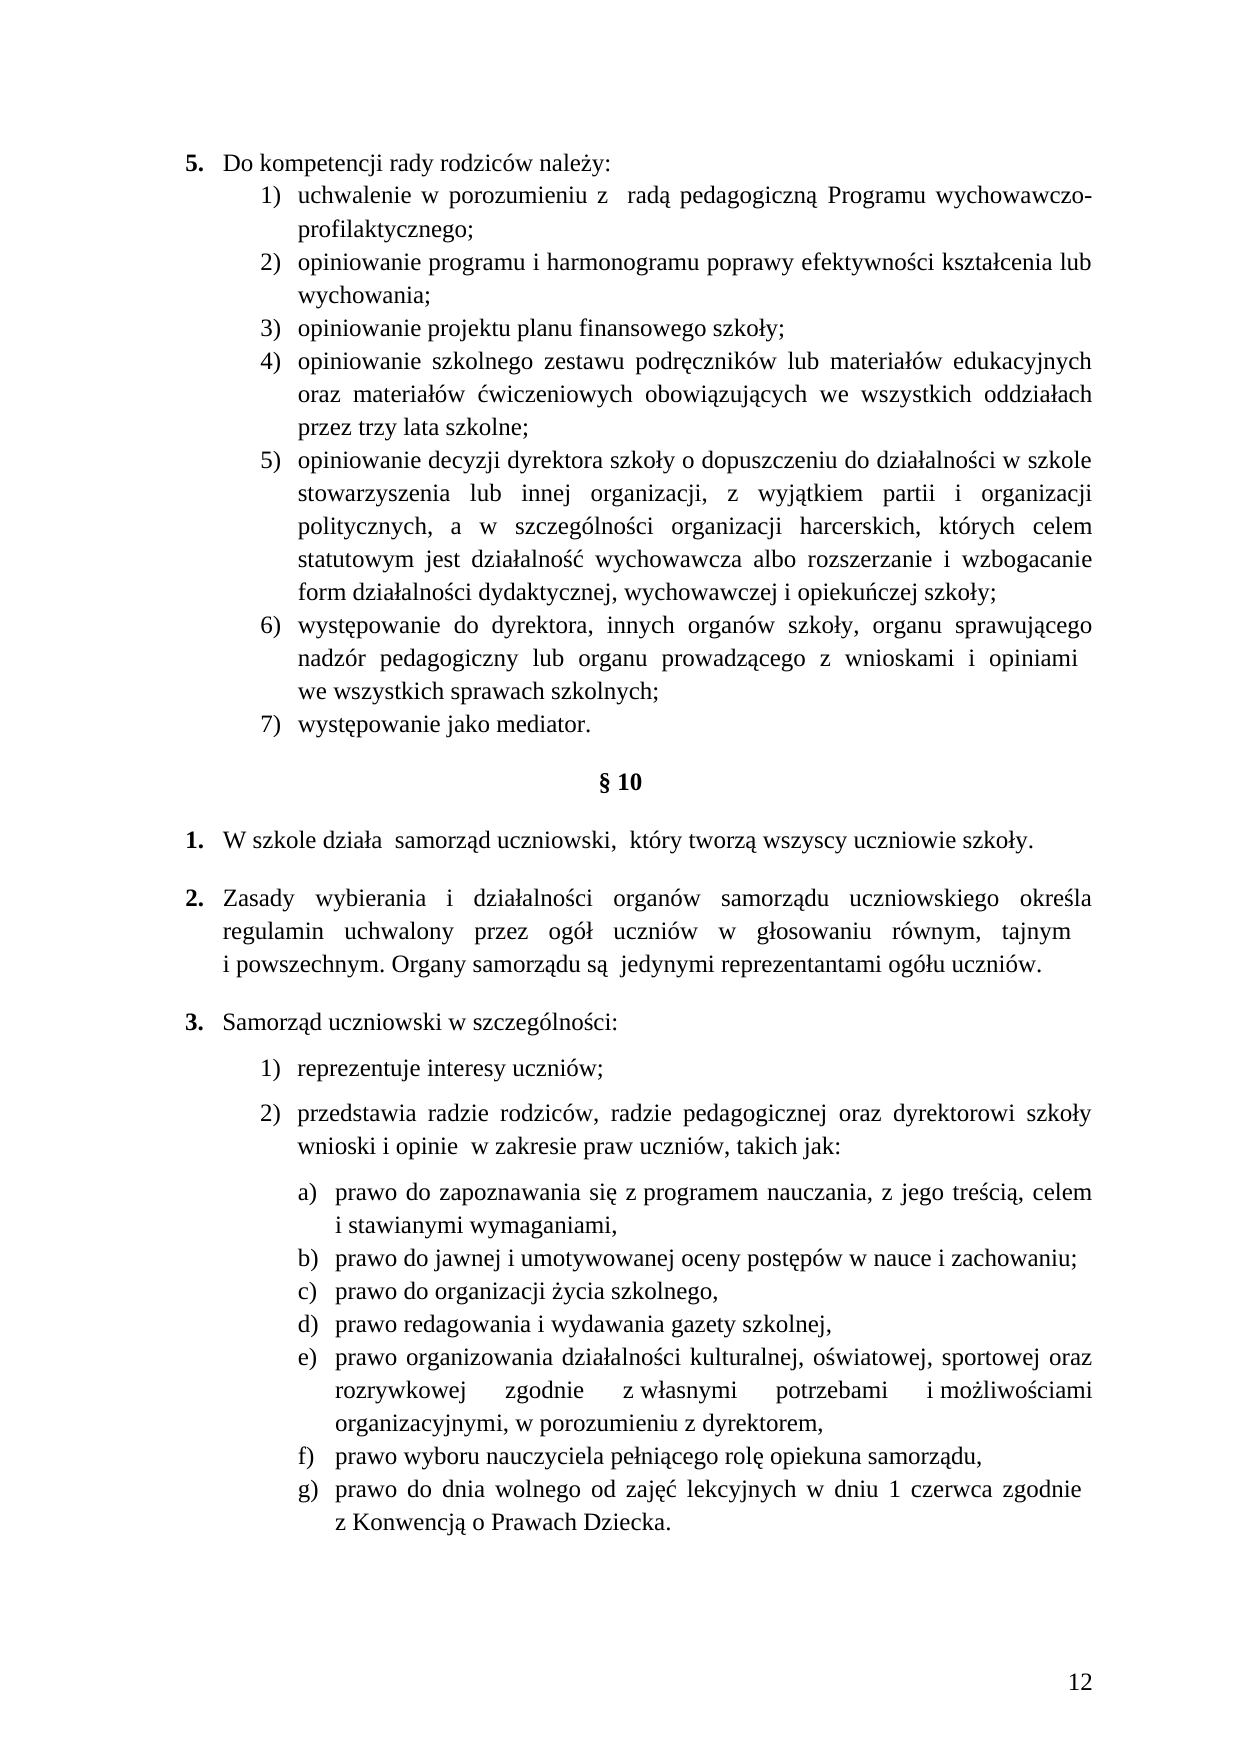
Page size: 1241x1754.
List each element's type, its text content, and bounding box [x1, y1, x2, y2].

text § 10 [148, 767, 1093, 796]
list występowanie do dyrektora, innych organów szkoły, organu sprawującego nadzór pedagogiczny lub organu prowadzącego z wnioskami i opiniami we wszystkich sprawach szkolnych; [260, 610, 1093, 705]
list prawo wyboru nauczyciela pełniącego rolę opiekuna samorządu, [298, 1441, 1093, 1469]
list W szkole działa samorząd uczniowski, który tworzą wszyscy uczniowie szkoły. [185, 825, 1093, 854]
list Samorząd uczniowski w szczególności: [185, 1007, 1093, 1036]
list opiniowanie projektu planu finansowego szkoły; [260, 313, 1093, 341]
list opiniowanie szkolnego zestawu podręczników lub materiałów edukacyjnych oraz materiałów ćwiczeniowych obowiązujących we wszystkich oddziałach przez trzy lata szkolne; [260, 346, 1093, 441]
list reprezentuje interesy uczniów; [260, 1053, 1093, 1081]
list prawo redagowania i wydawania gazety szkolnej, [298, 1309, 1093, 1337]
list występowanie jako mediator. [260, 709, 1093, 738]
list prawo do dnia wolnego od zajęć lekcyjnych w dniu 1 czerwca zgodnie z Konwencją o Prawach Dziecka. [298, 1474, 1093, 1536]
list przedstawia radzie rodziców, radzie pedagogicznej oraz dyrektorowi szkoły wnioski i opinie w zakresie praw uczniów, takich jak: [260, 1098, 1093, 1160]
list opiniowanie decyzji dyrektora szkoły o dopuszczeniu do działalności w szkole stowarzyszenia lub innej organizacji, z wyjątkiem partii i organizacji politycznych, a w szczególności organizacji harcerskich, których celem statutowym jest działalność wychowawcza albo rozszerzanie i wzbogacanie form działalności dydaktycznej, wychowawczej i opiekuńczej szkoły; [260, 445, 1093, 606]
list opiniowanie programu i harmonogramu poprawy efektywności kształcenia lub wychowania; [260, 247, 1093, 308]
list Zasady wybierania i działalności organów samorządu uczniowskiego określa regulamin uchwalony przez ogół uczniów w głosowaniu równym, tajnym i powszechnym. Organy samorządu są jedynymi reprezentantami ogółu uczniów. [185, 883, 1093, 978]
list prawo organizowania działalności kulturalnej, oświatowej, sportowej oraz rozrywkowej zgodnie z własnymi potrzebami i możliwościami organizacyjnymi, w porozumieniu z dyrektorem, [298, 1342, 1093, 1437]
list uchwalenie w porozumieniu z radą pedagogiczną Programu wychowawczo-profilaktycznego; [260, 181, 1093, 242]
list prawo do zapoznawania się z programem nauczania, z jego treścią, celem i stawianymi wymaganiami, [298, 1177, 1093, 1238]
list Do kompetencji rady rodziców należy: [185, 148, 1093, 176]
list prawo do jawnej i umotywowanej oceny postępów w nauce i zachowaniu; [298, 1243, 1093, 1271]
list prawo do organizacji życia szkolnego, [298, 1276, 1093, 1304]
